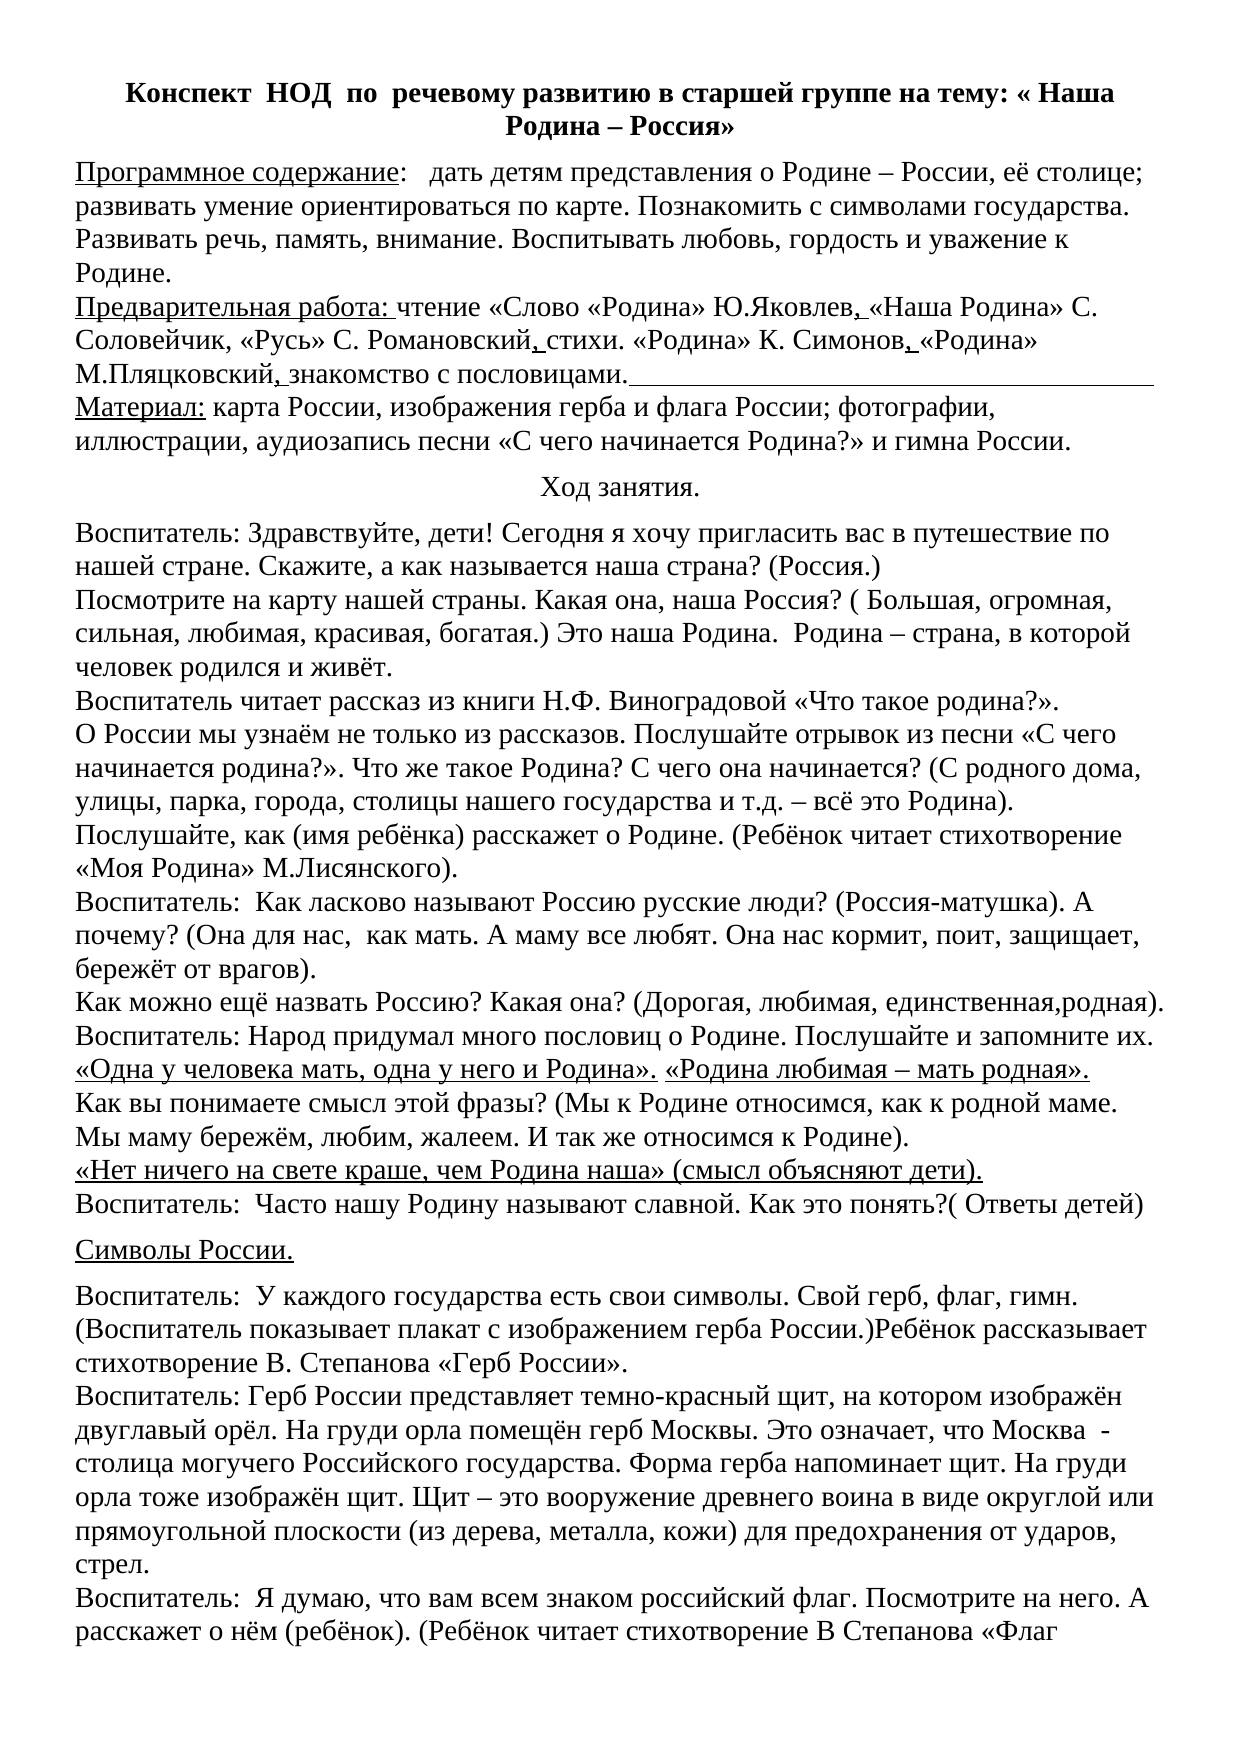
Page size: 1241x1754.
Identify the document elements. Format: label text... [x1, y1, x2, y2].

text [75, 1278, 1165, 1647]
text Программное содержание: дать детям представления о Родине – России, её столице; развивать умение ориентироваться по карте. Познакомить с символами государства. Развивать речь, память, внимание. Воспитывать любовь, гордость и уважение к Родине. Предварительная работа: чтение «Слово «Родина» Ю.Яковлев, «Наша Родина» С. Соловейчик, «Русь» С. Романовский, стихи. «Родина» К. Симонов, «Родина» М.Пляцковский, знакомство с пословицами. Материал: карта России, изображения герба и флага России; фотографии, иллюстрации, аудиозапись песни «С чего начинается Родина?» и гимна России. [75, 154, 1165, 456]
text Ход занятия. [75, 469, 1165, 502]
text Воспитатель: Здравствуйте, дети! Сегодня я хочу пригласить вас в путешествие по нашей стране. Скажите, а как называется наша страна? (Россия.) Посмотрите на карту нашей страны. Какая она, наша Россия? ( Большая, огромная, сильная, любимая, красивая, богатая.) Это наша Родина. Родина – страна, в которой человек родился и живёт. Воспитатель читает рассказ из книги Н.Ф. Виноградовой «Что такое родина?». О России мы узнаём не только из рассказов. Послушайте отрывок из песни «С чего начинается родина?». Что же такое Родина? С чего она начинается? (С родного дома, улицы, парка, города, столицы нашего государства и т.д. – всё это Родина). Послушайте, как (имя ребёнка) расскажет о Родине. (Ребёнок читает стихотворение «Моя Родина» М.Лисянского). Воспитатель: Как ласково называют Россию русские люди? (Россия-матушка). А почему? (Она для нас, как мать. А маму все любят. Она нас кормит, поит, защищает, бережёт от врагов). Как можно ещё назвать Россию? Какая она? (Дорогая, любимая, единственная,родная). Воспитатель: Народ придумал много пословиц о Родине. Послушайте и запомните их. «Одна у человека мать, одна у него и Родина». «Родина любимая – мать родная». Как вы понимаете смысл этой фразы? (Мы к Родине относимся, как к родной маме. Мы маму бережём, любим, жалеем. И так же относимся к Родине). «Нет ничего на свете краше, чем Родина наша» (смысл объясняют дети). Воспитатель: Часто нашу Родину называют славной. Как это понять?( Ответы детей) [75, 515, 1165, 1219]
text Конспект НОД по речевому развитию в старшей группе на тему: « Наша Родина – Россия» [75, 75, 1165, 142]
text Символы России. [75, 1232, 1165, 1265]
